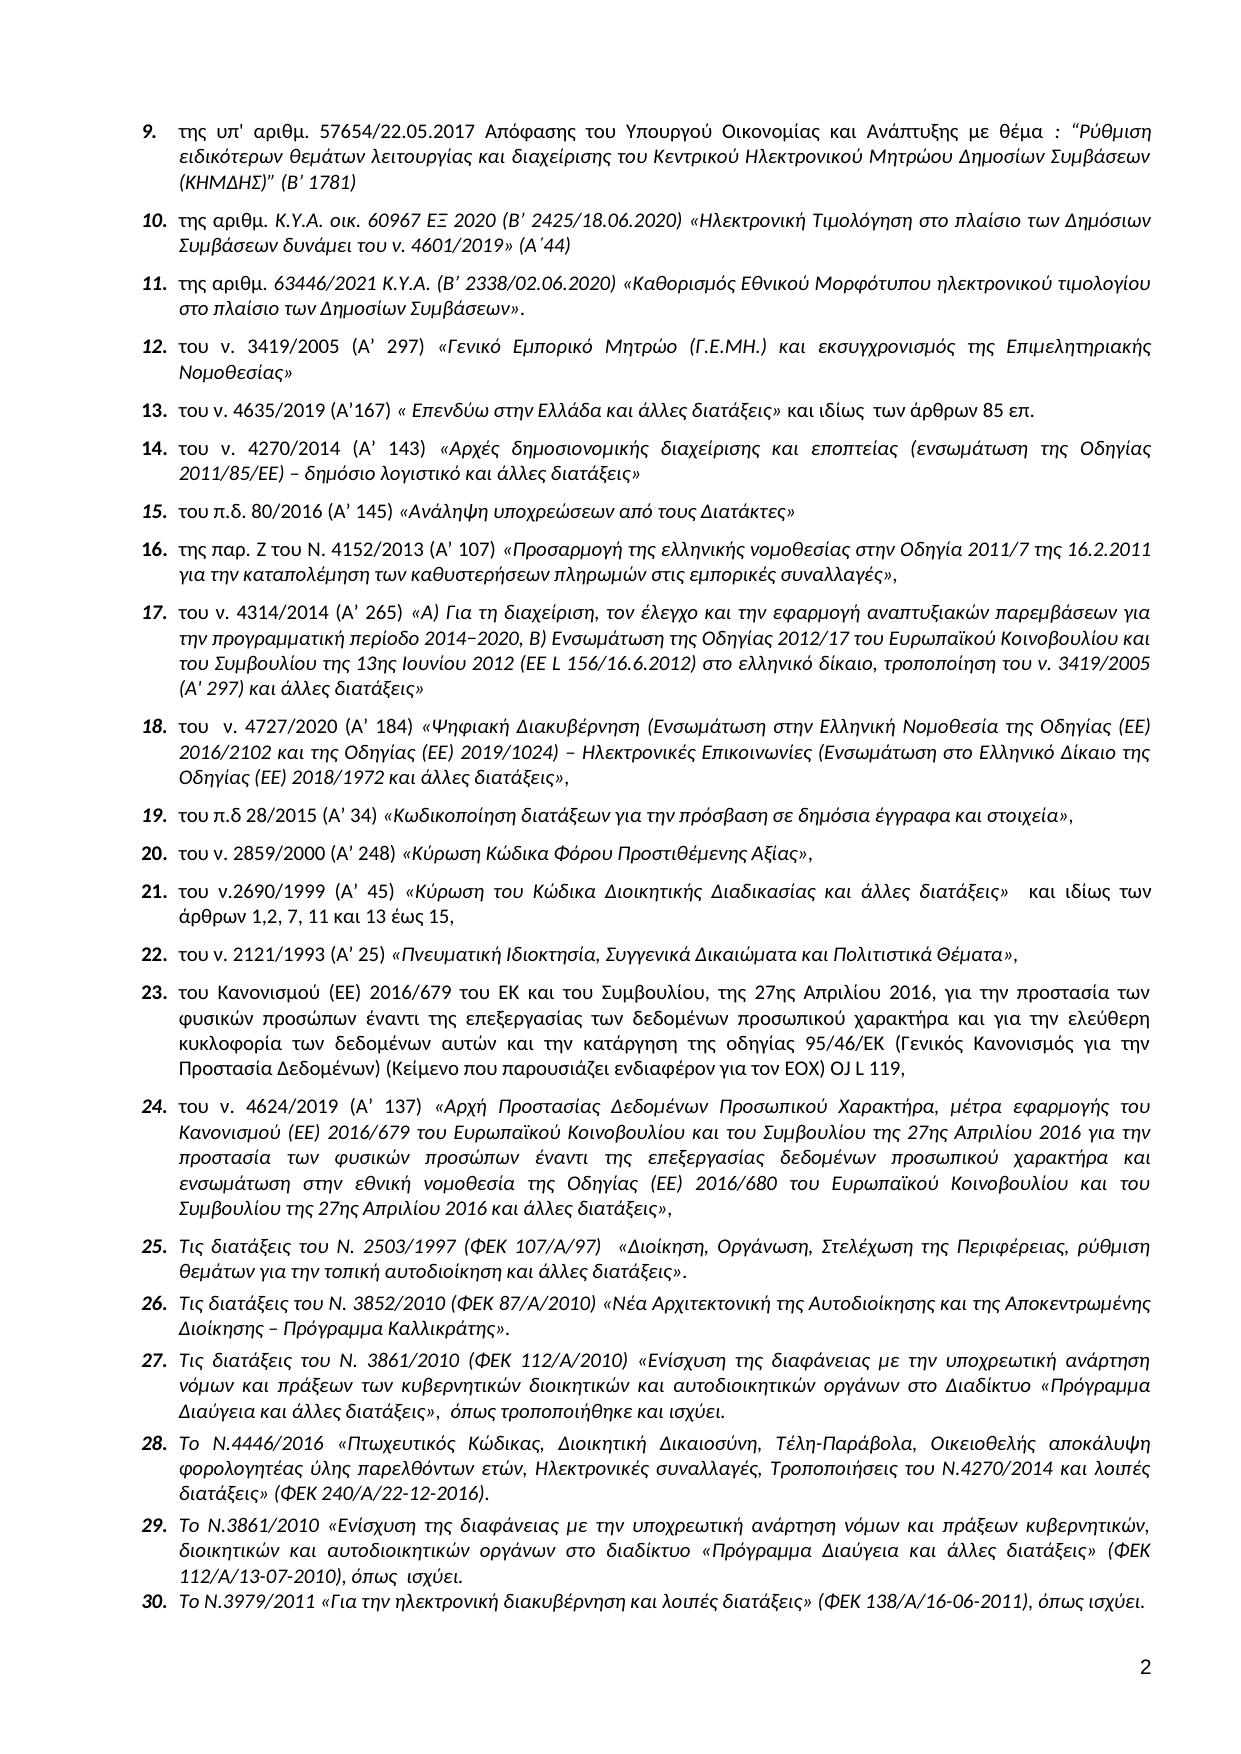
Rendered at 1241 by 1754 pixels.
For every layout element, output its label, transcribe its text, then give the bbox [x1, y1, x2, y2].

list του ν. 4314/2014 (Α’ 265) «Α) Για τη διαχείριση, τον έλεγχο και την εφαρμογή αναπτυξιακών παρεμβάσεων για την προγραμματική περίοδο 2014−2020, Β) Ενσωμάτωση της Οδηγίας 2012/17 του Ευρωπαϊκού Κοινοβουλίου και του Συμβουλίου της 13ης Ιουνίου 2012 (ΕΕ L 156/16.6.2012) στο ελληνικό δίκαιο, τροποποίηση του ν. 3419/2005 (Α' 297) και άλλες διατάξεις» [141, 599, 1152, 701]
list Το Ν.4446/2016 «Πτωχευτικός Κώδικας, Διοικητική Δικαιοσύνη, Τέλη-Παράβολα, Οικειοθελής αποκάλυψη φορολογητέας ύλης παρελθόντων ετών, Ηλεκτρονικές συναλλαγές, Τροποποιήσεις του Ν.4270/2014 και λοιπές διατάξεις» (ΦΕΚ 240/Α/22-12-2016). [141, 1430, 1152, 1506]
list του ν. 4727/2020 (Α’ 184) «Ψηφιακή Διακυβέρνηση (Ενσωμάτωση στην Ελληνική Νομοθεσία της Οδηγίας (ΕΕ) 2016/2102 και της Οδηγίας (ΕΕ) 2019/1024) – Ηλεκτρονικές Επικοινωνίες (Ενσωμάτωση στο Ελληνικό Δίκαιο της Οδηγίας (ΕΕ) 2018/1972 και άλλες διατάξεις», [141, 713, 1152, 790]
list της αριθμ. Κ.Υ.Α. οικ. 60967 ΕΞ 2020 (B’ 2425/18.06.2020) «Ηλεκτρονική Τιμολόγηση στο πλαίσιο των Δημόσιων Συμβάσεων δυνάμει του ν. 4601/2019» (Α΄44) [141, 207, 1152, 258]
list του ν.2690/1999 (Α’ 45) «Κύρωση του Κώδικα Διοικητικής Διαδικασίας και άλλες διατάξεις» και ιδίως των άρθρων 1,2, 7, 11 και 13 έως 15, [141, 878, 1152, 929]
list της αριθμ. 63446/2021 Κ.Υ.Α. (B’ 2338/02.06.2020) «Καθορισμός Εθνικού Μορφότυπου ηλεκτρονικού τιμολογίου στο πλαίσιο των Δημοσίων Συμβάσεων». [141, 270, 1152, 321]
list Τις διατάξεις του Ν. 3852/2010 (ΦΕΚ 87/Α/2010) «Νέα Αρχιτεκτονική της Αυτοδιοίκησης και της Αποκεντρωμένης Διοίκησης – Πρόγραμμα Καλλικράτης». [141, 1290, 1152, 1341]
list του ν. 4270/2014 (Α’ 143) «Αρχές δημοσιονομικής διαχείρισης και εποπτείας (ενσωμάτωση της Οδηγίας 2011/85/ΕΕ) – δημόσιο λογιστικό και άλλες διατάξεις» [141, 435, 1152, 486]
list του ν. 2859/2000 (Α’ 248) «Κύρωση Κώδικα Φόρου Προστιθέμενης Αξίας», [141, 840, 1152, 866]
list Τις διατάξεις του Ν. 2503/1997 (ΦΕΚ 107/Α/97) «Διοίκηση, Οργάνωση, Στελέχωση της Περιφέρειας, ρύθμιση θεμάτων για την τοπική αυτοδιοίκηση και άλλες διατάξεις». [141, 1233, 1152, 1284]
list Το Ν.3861/2010 «Ενίσχυση της διαφάνειας με την υποχρεωτική ανάρτηση νόμων και πράξεων κυβερνητικών, διοικητικών και αυτοδιοικητικών οργάνων στο διαδίκτυο «Πρόγραμμα Διαύγεια και άλλες διατάξεις» (ΦΕΚ 112/Α/13-07-2010), όπως ισχύει. [141, 1512, 1152, 1588]
list της υπ' αριθμ. 57654/22.05.2017 Απόφασης του Υπουργού Οικονομίας και Ανάπτυξης με θέμα : “Ρύθμιση ειδικότερων θεμάτων λειτουργίας και διαχείρισης του Κεντρικού Ηλεκτρονικού Μητρώου Δημοσίων Συμβάσεων (ΚΗΜΔΗΣ)” (Β’ 1781) [141, 118, 1152, 194]
list του π.δ. 80/2016 (Α’ 145) «Ανάληψη υποχρεώσεων από τους Διατάκτες» [141, 498, 1152, 523]
list του ν. 4624/2019 (Α’ 137) «Αρχή Προστασίας Δεδομένων Προσωπικού Χαρακτήρα, μέτρα εφαρμογής του Κανονισμού (ΕΕ) 2016/679 του Ευρωπαϊκού Κοινοβουλίου και του Συμβουλίου της 27ης Απριλίου 2016 για την προστασία των φυσικών προσώπων έναντι της επεξεργασίας δεδομένων προσωπικού χαρακτήρα και ενσωμάτωση στην εθνική νομοθεσία της Οδηγίας (ΕΕ) 2016/680 του Ευρωπαϊκού Κοινοβουλίου και του Συμβουλίου της 27ης Απριλίου 2016 και άλλες διατάξεις», [141, 1093, 1152, 1221]
list του ν. 4635/2019 (Α’167) « Επενδύω στην Ελλάδα και άλλες διατάξεις» και ιδίως των άρθρων 85 επ. [141, 397, 1152, 422]
list του ν. 3419/2005 (Α’ 297) «Γενικό Εμπορικό Μητρώο (Γ.Ε.ΜΗ.) και εκσυγχρονισμός της Επιμελητηριακής Νομοθεσίας» [141, 333, 1152, 384]
list του Κανονισμού (ΕΕ) 2016/679 του ΕΚ και του Συμβουλίου, της 27ης Απριλίου 2016, για την προστασία των φυσικών προσώπων έναντι της επεξεργασίας των δεδομένων προσωπικού χαρακτήρα και για την ελεύθερη κυκλοφορία των δεδομένων αυτών και την κατάργηση της οδηγίας 95/46/ΕΚ (Γενικός Κανονισμός για την Προστασία Δεδομένων) (Κείμενο που παρουσιάζει ενδιαφέρον για τον ΕΟΧ) OJ L 119, [141, 979, 1152, 1081]
list της παρ. Ζ του Ν. 4152/2013 (Α’ 107) «Προσαρμογή της ελληνικής νομοθεσίας στην Οδηγία 2011/7 της 16.2.2011 για την καταπολέμηση των καθυστερήσεων πληρωμών στις εμπορικές συναλλαγές», [141, 536, 1152, 587]
list Το Ν.3979/2011 «Για την ηλεκτρονική διακυβέρνηση και λοιπές διατάξεις» (ΦΕΚ 138/Α/16-06-2011), όπως ισχύει. [141, 1588, 1152, 1614]
list Τις διατάξεις του Ν. 3861/2010 (ΦΕΚ 112/Α/2010) «Ενίσχυση της διαφάνειας με την υποχρεωτική ανάρτηση νόμων και πράξεων των κυβερνητικών διοικητικών και αυτοδιοικητικών οργάνων στο Διαδίκτυο «Πρόγραμμα Διαύγεια και άλλες διατάξεις», όπως τροποποιήθηκε και ισχύει. [141, 1347, 1152, 1423]
list του ν. 2121/1993 (Α’ 25) «Πνευματική Ιδιοκτησία, Συγγενικά Δικαιώματα και Πολιτιστικά Θέματα», [141, 941, 1152, 967]
list του π.δ 28/2015 (Α’ 34) «Κωδικοποίηση διατάξεων για την πρόσβαση σε δημόσια έγγραφα και στοιχεία», [141, 802, 1152, 828]
